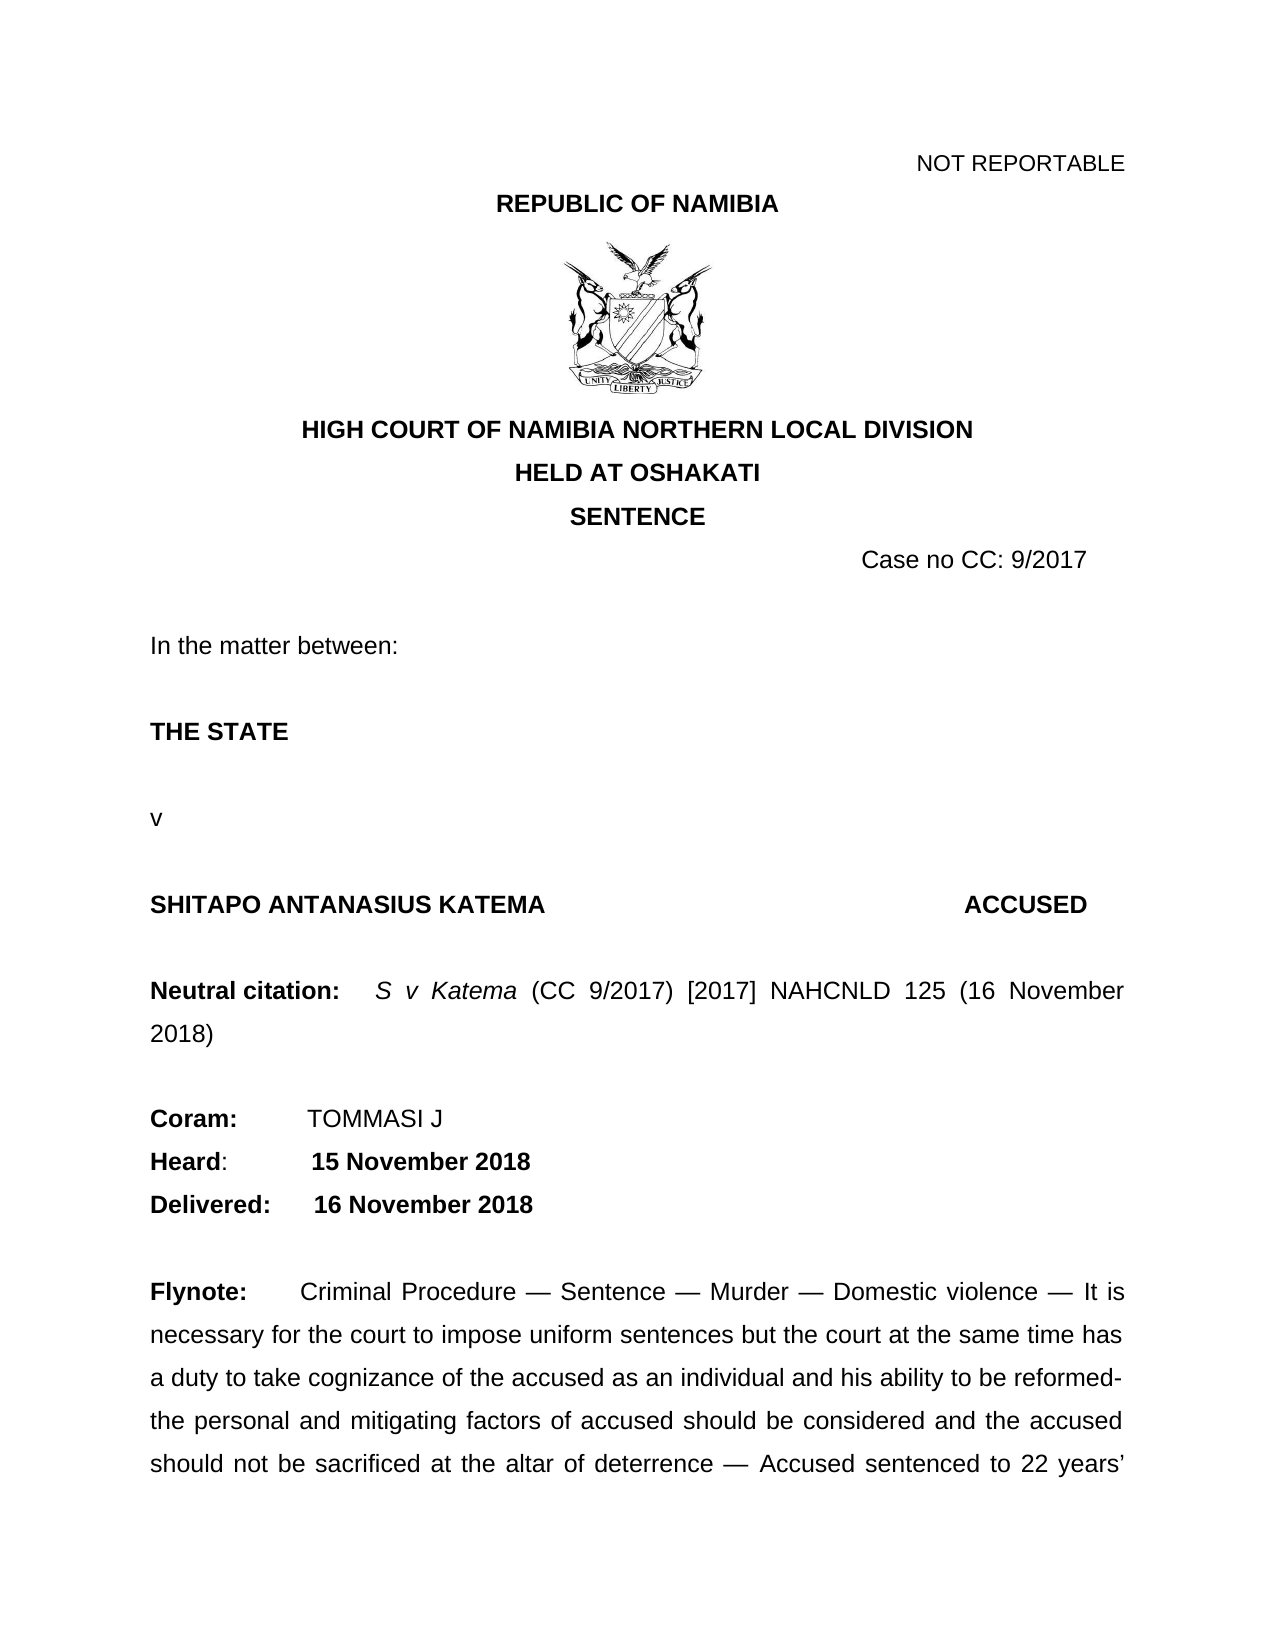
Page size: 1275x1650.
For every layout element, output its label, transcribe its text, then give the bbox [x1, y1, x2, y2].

text REPUBLIC OF NAMIBIA [150, 189, 896, 218]
text Delivered: 16 November 2018 [150, 1190, 1125, 1219]
text In the matter between: [150, 631, 1125, 660]
text Neutral citation: S v Katema (CC 9/2017) [2017] NAHCNLD 125 (16 November 2018) [150, 976, 1125, 1048]
text Coram: TOMMASI J [150, 1104, 1125, 1133]
text v [150, 803, 1125, 832]
text THE STATE [150, 717, 1125, 746]
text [150, 1277, 1125, 1478]
text Heard: 15 November 2018 [150, 1147, 1125, 1176]
text SHITAPO ANTANASIUS KATEMA ACCUSED [150, 890, 1125, 918]
text HIGH COURT OF NAMIBIA NORTHERN LOCAL DIVISION [150, 415, 1125, 444]
text SENTENCE [150, 502, 1125, 530]
text Case no CC: 9/2017 [150, 545, 1125, 573]
text HELD AT OSHAKATI [150, 458, 1125, 487]
picture [556, 232, 719, 402]
text NOT REPORTABLE [150, 150, 1125, 176]
